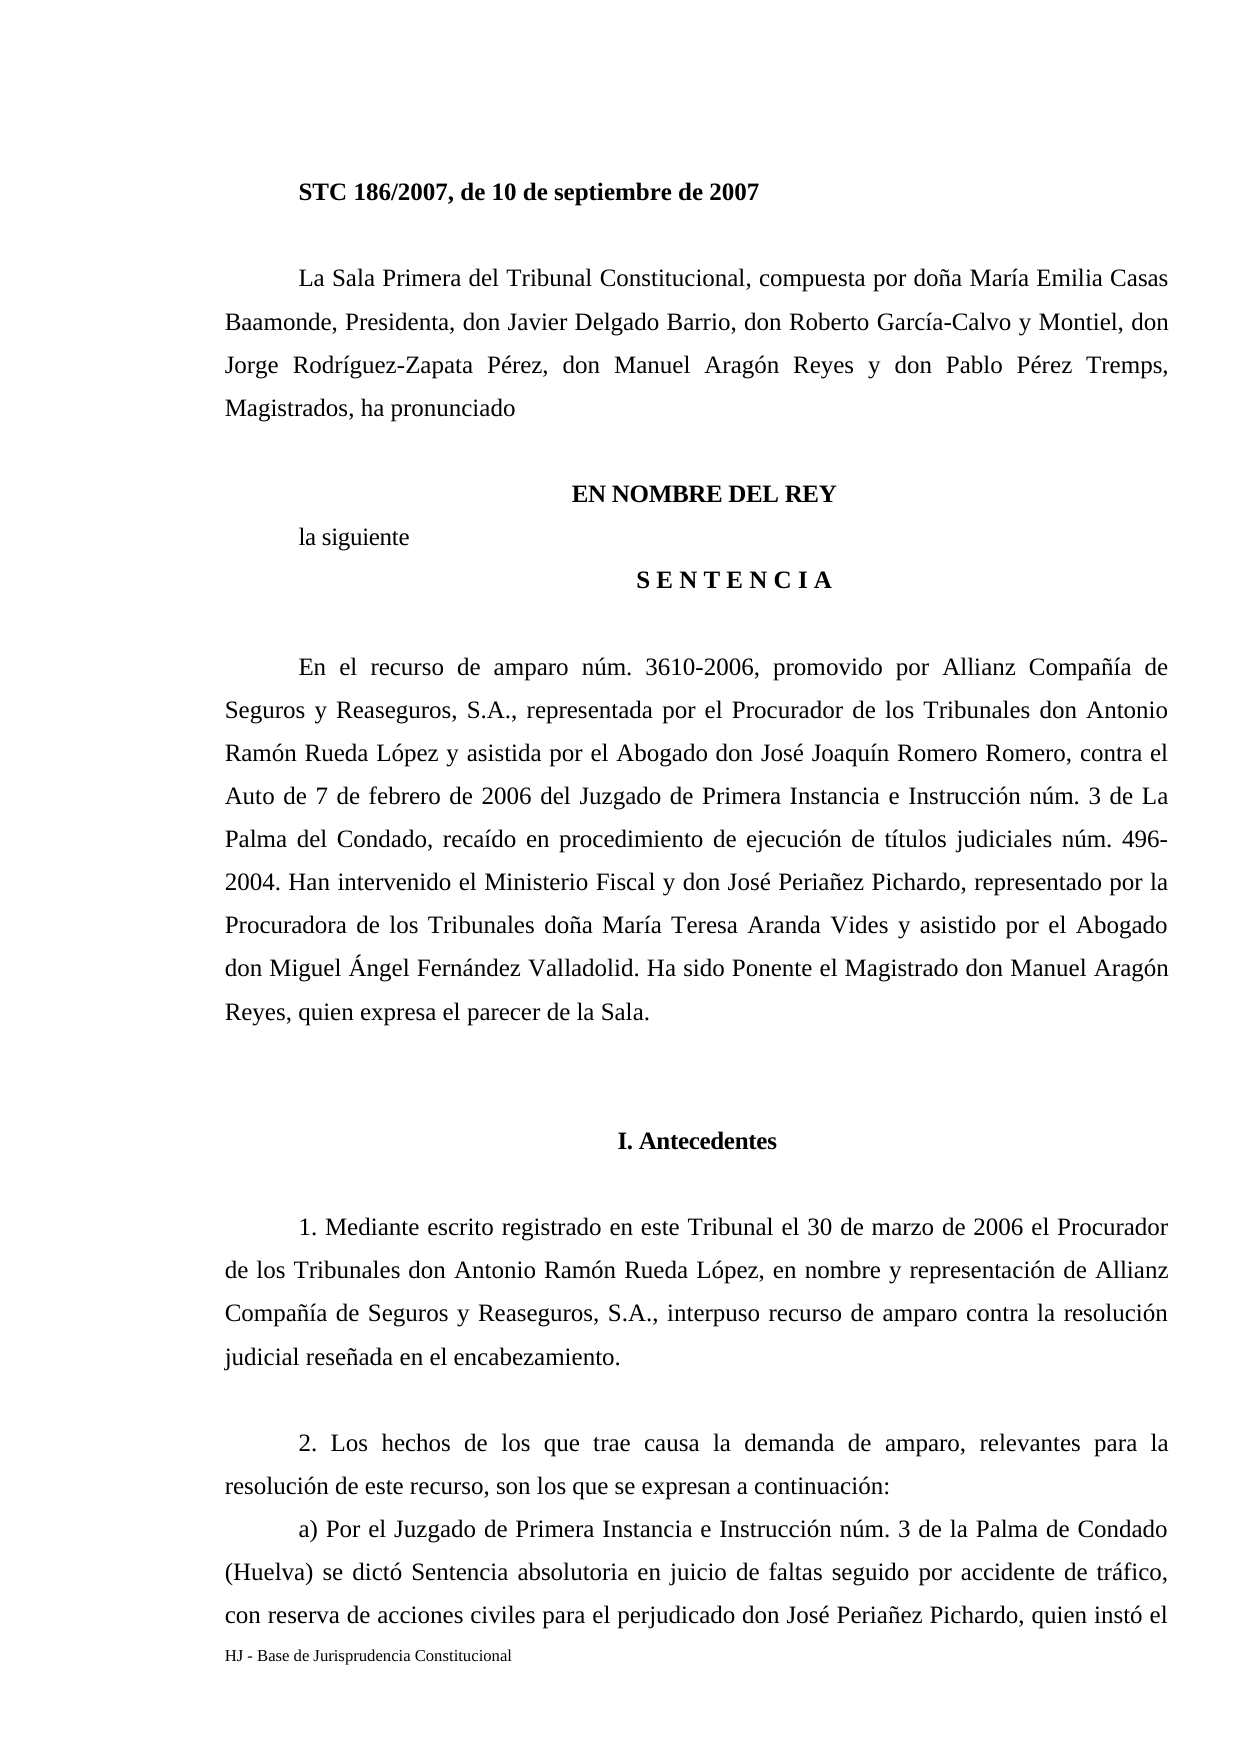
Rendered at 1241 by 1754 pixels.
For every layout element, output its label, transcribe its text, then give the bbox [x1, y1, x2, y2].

text la siguiente [224, 522, 1110, 551]
text I. Antecedentes [224, 1126, 1169, 1155]
text En el recurso de amparo núm. 3610-2006, promovido por Allianz Compañía de Seguros y Reaseguros, S.A., representada por el Procurador de los Tribunales don Antonio Ramón Rueda López y asistida por el Abogado don José Joaquín Romero Romero, contra el Auto de 7 de febrero de 2006 del Juzgado de Primera Instancia e Instrucción núm. 3 de La Palma del Condado, recaído en procedimiento de ejecución de títulos judiciales núm. 496-2004. Han intervenido el Ministerio Fiscal y don José Periañez Pichardo, representado por la Procuradora de los Tribunales doña María Teresa Aranda Vides y asistido por el Abogado don Miguel Ángel Fernández Valladolid. Ha sido Ponente el Magistrado don Manuel Aragón Reyes, quien expresa el parecer de la Sala. [224, 652, 1169, 1025]
text 1. Mediante escrito registrado en este Tribunal el 30 de marzo de 2006 el Procurador de los Tribunales don Antonio Ramón Rueda López, en nombre y representación de Allianz Compañía de Seguros y Reaseguros, S.A., interpuso recurso de amparo contra la resolución judicial reseñada en el encabezamiento. [224, 1212, 1169, 1370]
text 2. Los hechos de los que trae causa la demanda de amparo, relevantes para la resolución de este recurso, son los que se expresan a continuación: [224, 1428, 1169, 1500]
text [224, 1514, 1169, 1629]
text EN NOMBRE DEL REY [224, 479, 1110, 508]
text La Sala Primera del Tribunal Constitucional, compuesta por doña María Emilia Casas Baamonde, Presidenta, don Javier Delgado Barrio, don Roberto García-Calvo y Montiel, don Jorge Rodríguez-Zapata Pérez, don Manuel Aragón Reyes y don Pablo Pérez Tremps, Magistrados, ha pronunciado [224, 263, 1169, 422]
text STC 186/2007, de 10 de septiembre de 2007 [224, 177, 1169, 206]
text S E N T E N C I A [224, 565, 1169, 594]
